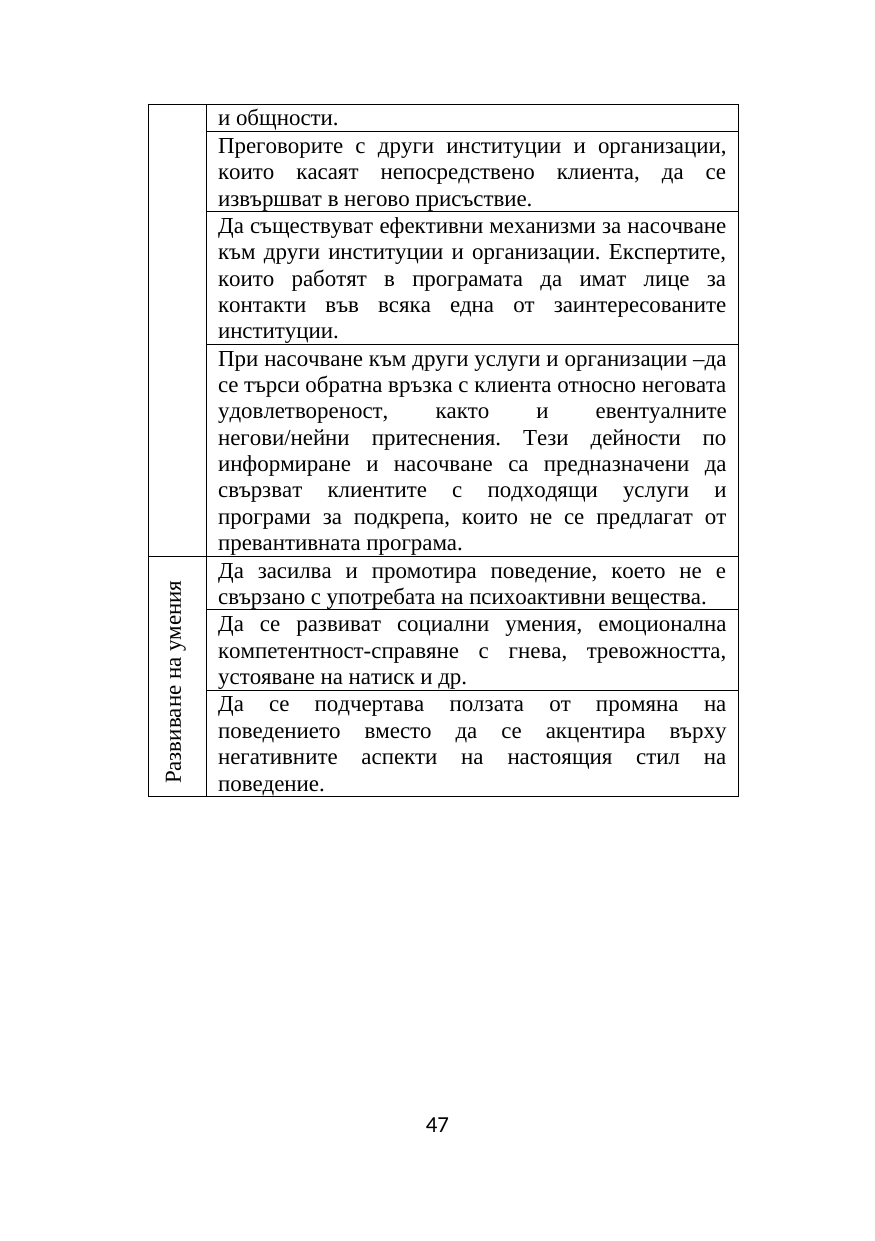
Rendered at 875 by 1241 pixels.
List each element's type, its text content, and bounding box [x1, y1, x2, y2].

table_cell Да съществуват ефективни механизми за насочване към други институции и организации. Експертите, които работят в програмата да имат лице за контакти във всяка една от заинтересованите институции. [207, 212, 738, 344]
table_cell Да се развиват социални умения, емоционална компетентност-справяне с гнева, тревожността, устояване на натиск и др. [207, 610, 738, 689]
table_cell Да се подчертава ползата от промяна на поведението вместо да се акцентира върху негативните аспекти на настоящия стил на поведение. [207, 691, 738, 796]
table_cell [207, 105, 738, 131]
table_cell Развиване на умения [149, 557, 206, 796]
table_cell Преговорите с други институции и организации, които касаят непосредствено клиента, да се извършват в негово присъствие. [207, 132, 738, 211]
table_cell При насочване към други услуги и организации –да се търси обратна връзка с клиента относно неговата удовлетвореност, както и евентуалните негови/нейни притеснения. Тези дейности по информиране и насочване са предназначени да свързват клиентите с подходящи услуги и програми за подкрепа, които не се предлагат от превантивната програма. [207, 345, 738, 556]
table_cell Да засилва и промотира поведение, което не е свързано с употребата на психоактивни вещества. [207, 557, 738, 609]
